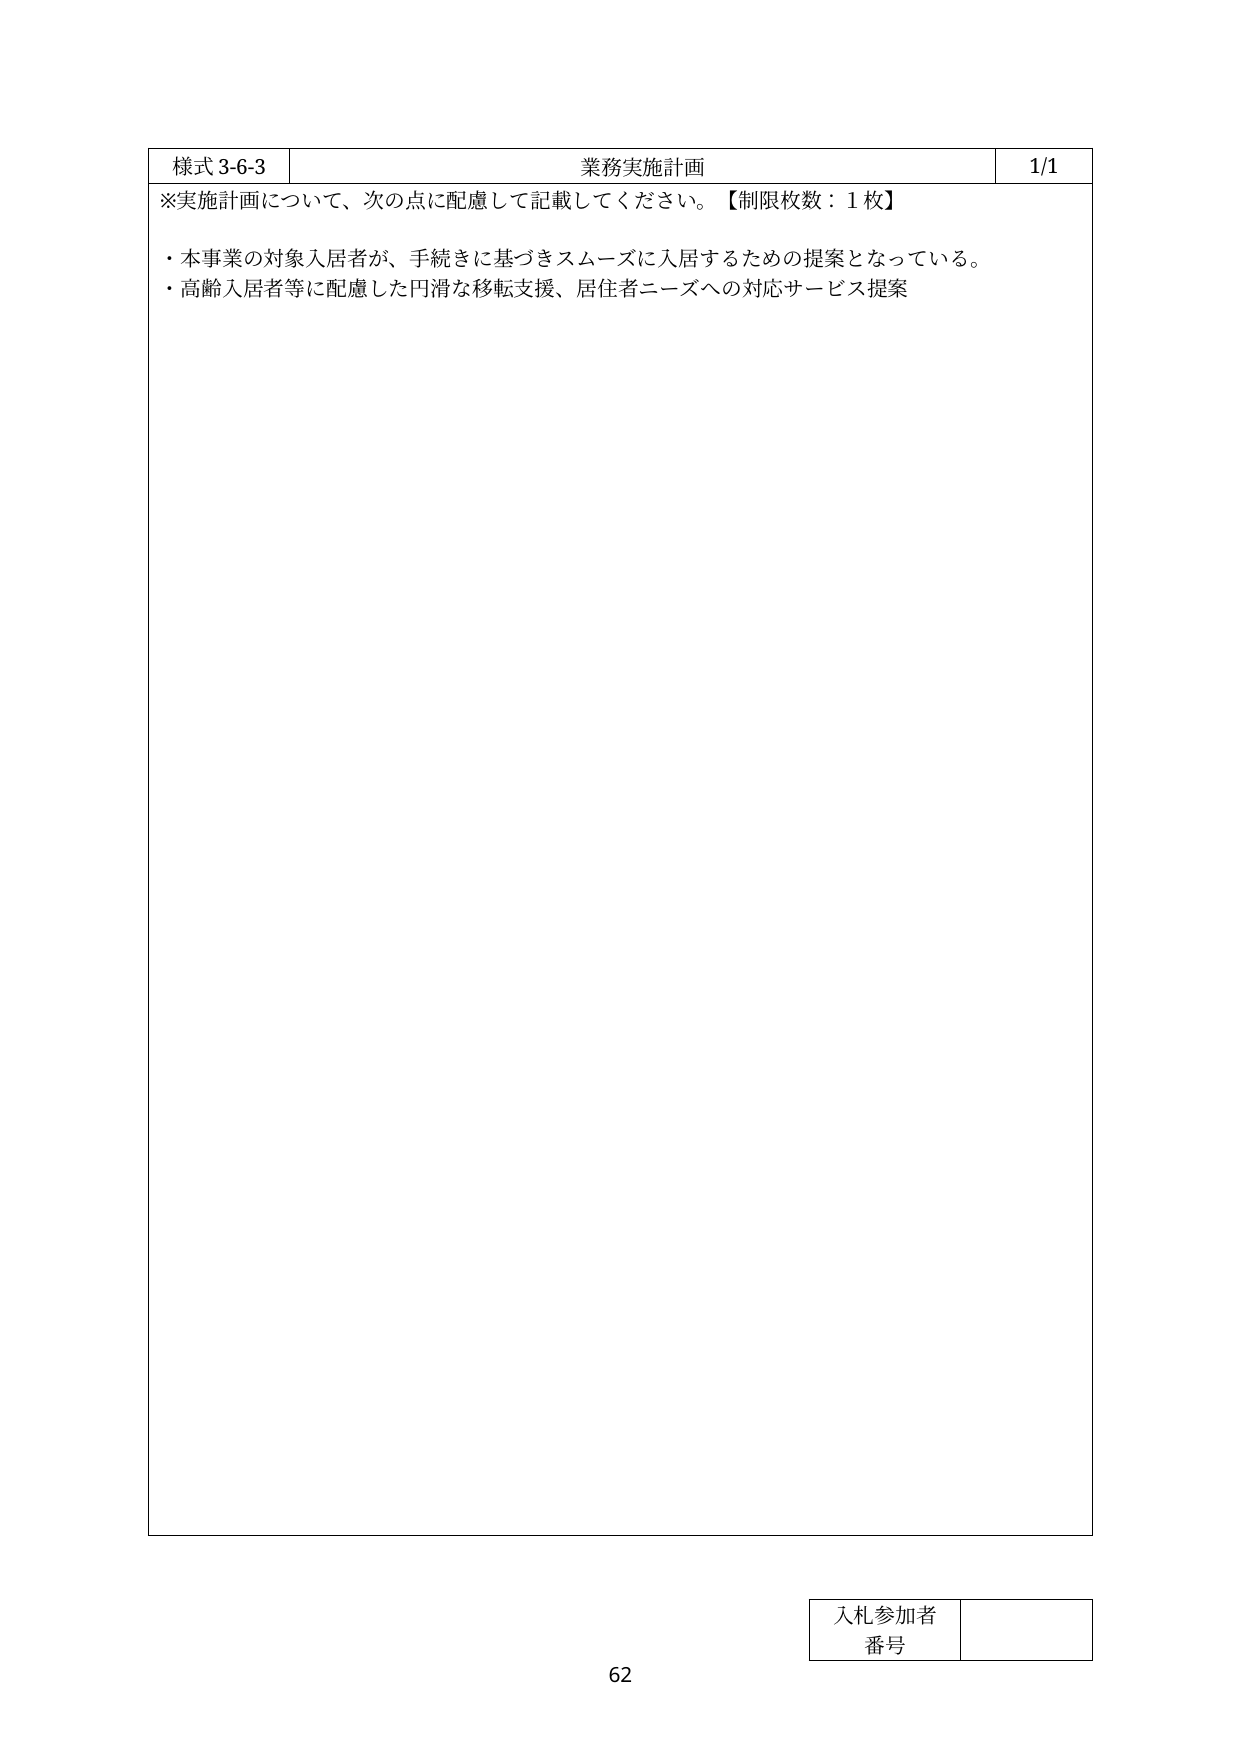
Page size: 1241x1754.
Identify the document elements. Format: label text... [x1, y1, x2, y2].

table_header 業務実施計画 [290, 149, 995, 183]
table_header 1/1 [996, 149, 1092, 183]
table_header 様式3-6-3 [149, 149, 289, 183]
table_cell ※実施計画について、次の点に配慮して記載してください。【制限枚数：１枚】 ・本事業の対象入居者が、手続きに基づきスムーズに入居するための提案となっている。 ・高齢入居者等に配慮した円滑な移転支援、居住者ニーズへの対応サービス提案 [149, 184, 1092, 1534]
